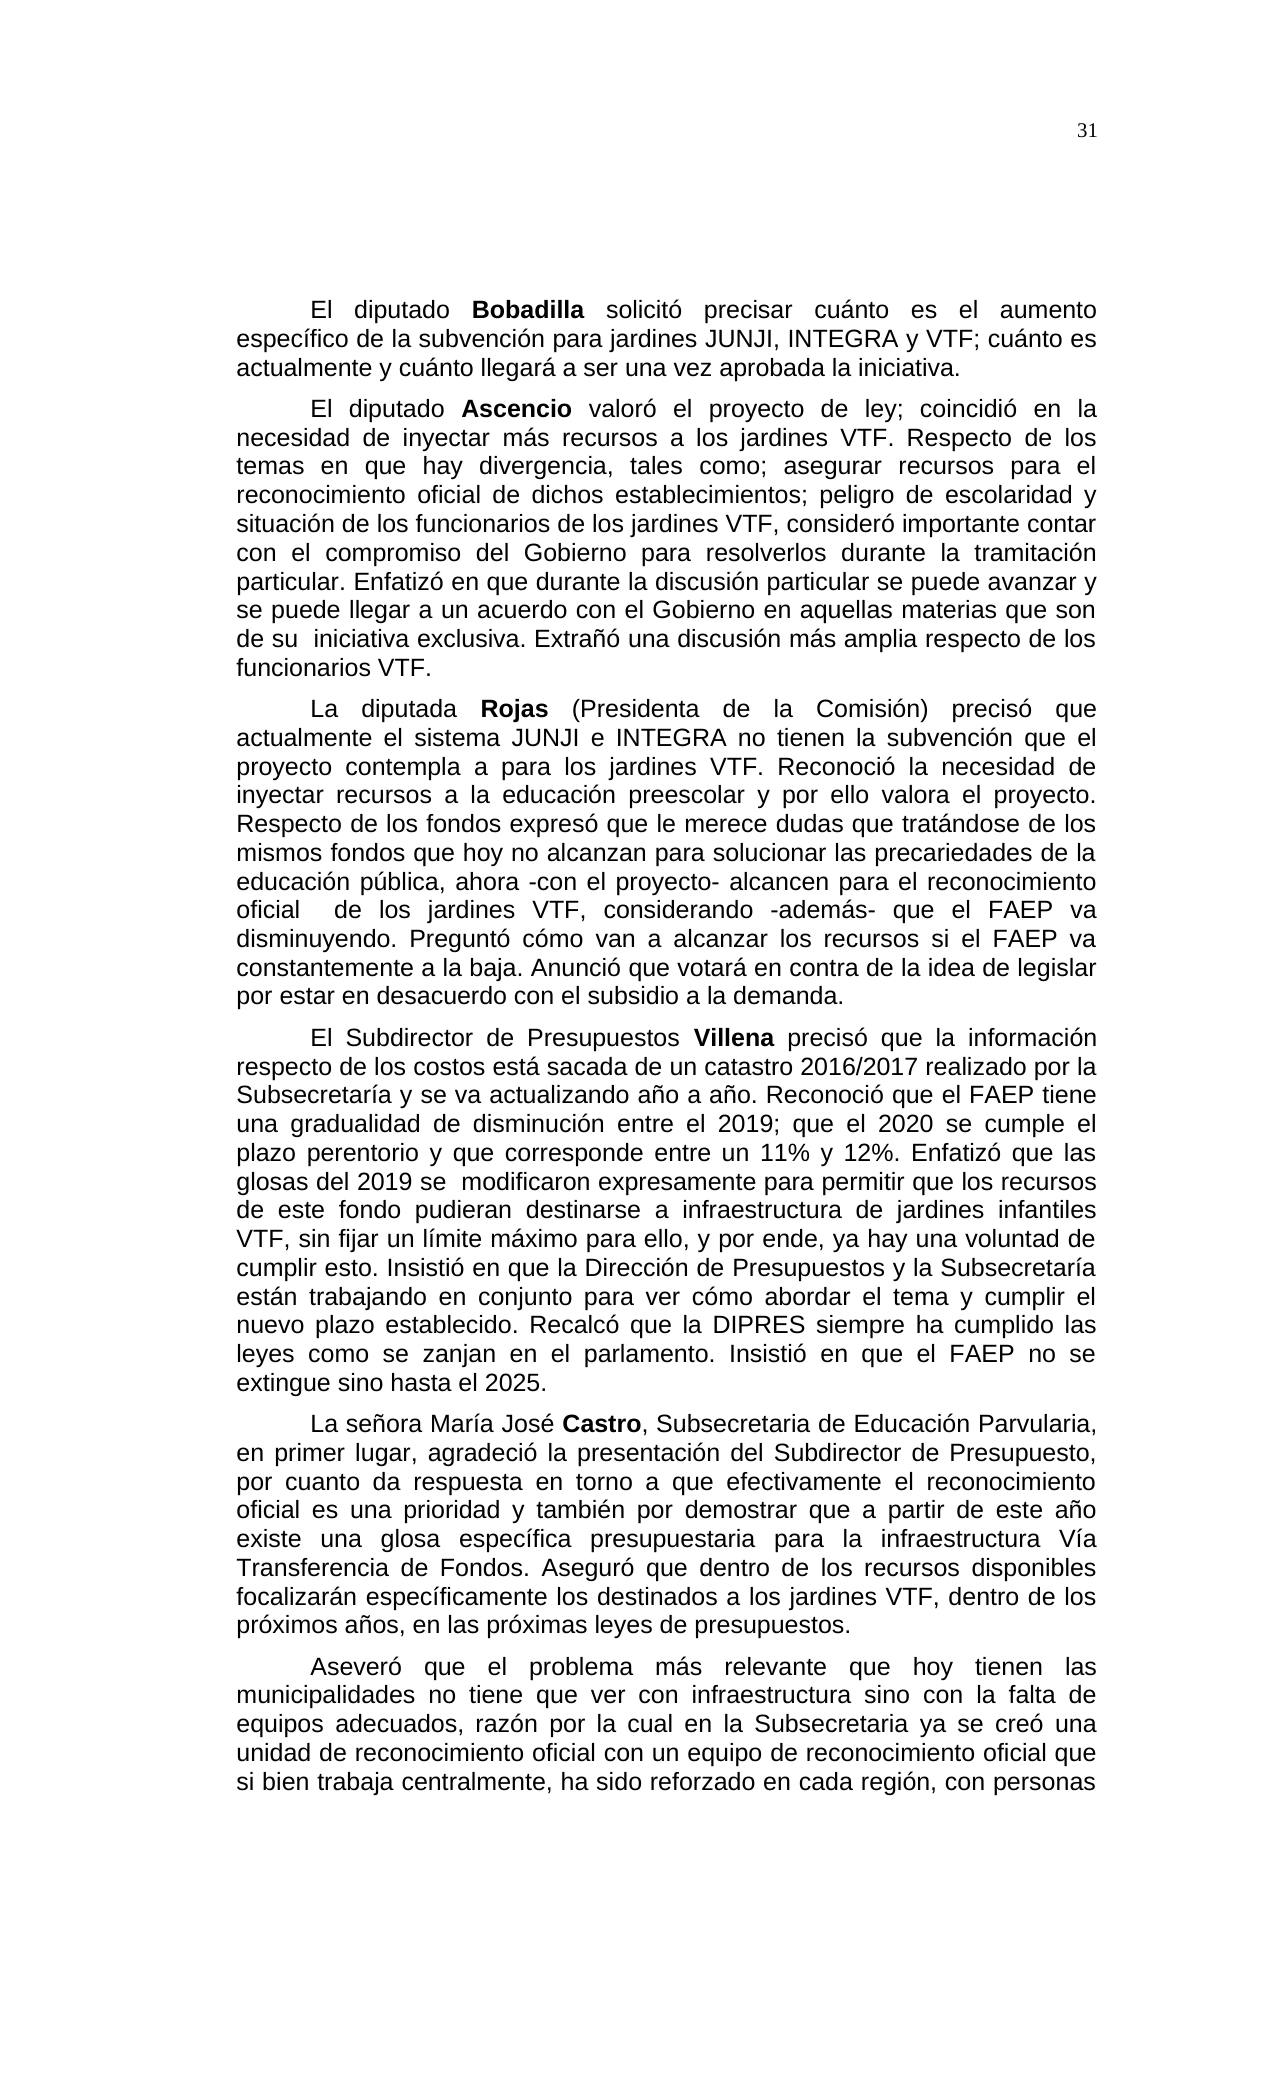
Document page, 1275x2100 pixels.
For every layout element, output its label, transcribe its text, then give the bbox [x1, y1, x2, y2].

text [236, 1652, 1098, 1795]
text La diputada Rojas (Presidenta de la Comisión) precisó que actualmente el sistema JUNJI e INTEGRA no tienen la subvención que el proyecto contempla a para los jardines VTF. Reconoció la necesidad de inyectar recursos a la educación preescolar y por ello valora el proyecto. Respecto de los fondos expresó que le merece dudas que tratándose de los mismos fondos que hoy no alcanzan para solucionar las precariedades de la educación pública, ahora -con el proyecto- alcancen para el reconocimiento oficial de los jardines VTF, considerando -además- que el FAEP va disminuyendo. Preguntó cómo van a alcanzar los recursos si el FAEP va constantemente a la baja. Anunció que votará en contra de la idea de legislar por estar en desacuerdo con el subsidio a la demanda. [236, 694, 1098, 1010]
text El diputado Bobadilla solicitó precisar cuánto es el aumento específico de la subvención para jardines JUNJI, INTEGRA y VTF; cuánto es actualmente y cuánto llegará a ser una vez aprobada la iniciativa. [236, 295, 1098, 382]
text El diputado Ascencio valoró el proyecto de ley; coincidió en la necesidad de inyectar más recursos a los jardines VTF. Respecto de los temas en que hay divergencia, tales como; asegurar recursos para el reconocimiento oficial de dichos establecimientos; peligro de escolaridad y situación de los funcionarios de los jardines VTF, consideró importante contar con el compromiso del Gobierno para resolverlos durante la tramitación particular. Enfatizó en que durante la discusión particular se puede avanzar y se puede llegar a un acuerdo con el Gobierno en aquellas materias que son de su iniciativa exclusiva. Extrañó una discusión más amplia respecto de los funcionarios VTF. [236, 394, 1098, 682]
text La señora María José Castro, Subsecretaria de Educación Parvularia, en primer lugar, agradeció la presentación del Subdirector de Presupuesto, por cuanto da respuesta en torno a que efectivamente el reconocimiento oficial es una prioridad y también por demostrar que a partir de este año existe una glosa específica presupuestaria para la infraestructura Vía Transferencia de Fondos. Aseguró que dentro de los recursos disponibles focalizarán específicamente los destinados a los jardines VTF, dentro de los próximos años, en las próximas leyes de presupuestos. [236, 1409, 1098, 1639]
text El Subdirector de Presupuestos Villena precisó que la información respecto de los costos está sacada de un catastro 2016/2017 realizado por la Subsecretaría y se va actualizando año a año. Reconoció que el FAEP tiene una gradualidad de disminución entre el 2019; que el 2020 se cumple el plazo perentorio y que corresponde entre un 11% y 12%. Enfatizó que las glosas del 2019 se modificaron expresamente para permitir que los recursos de este fondo pudieran destinarse a infraestructura de jardines infantiles VTF, sin fijar un límite máximo para ello, y por ende, ya hay una voluntad de cumplir esto. Insistió en que la Dirección de Presupuestos y la Subsecretaría están trabajando en conjunto para ver cómo abordar el tema y cumplir el nuevo plazo establecido. Recalcó que la DIPRES siempre ha cumplido las leyes como se zanjan en el parlamento. Insistió en que el FAEP no se extingue sino hasta el 2025. [236, 1023, 1098, 1397]
